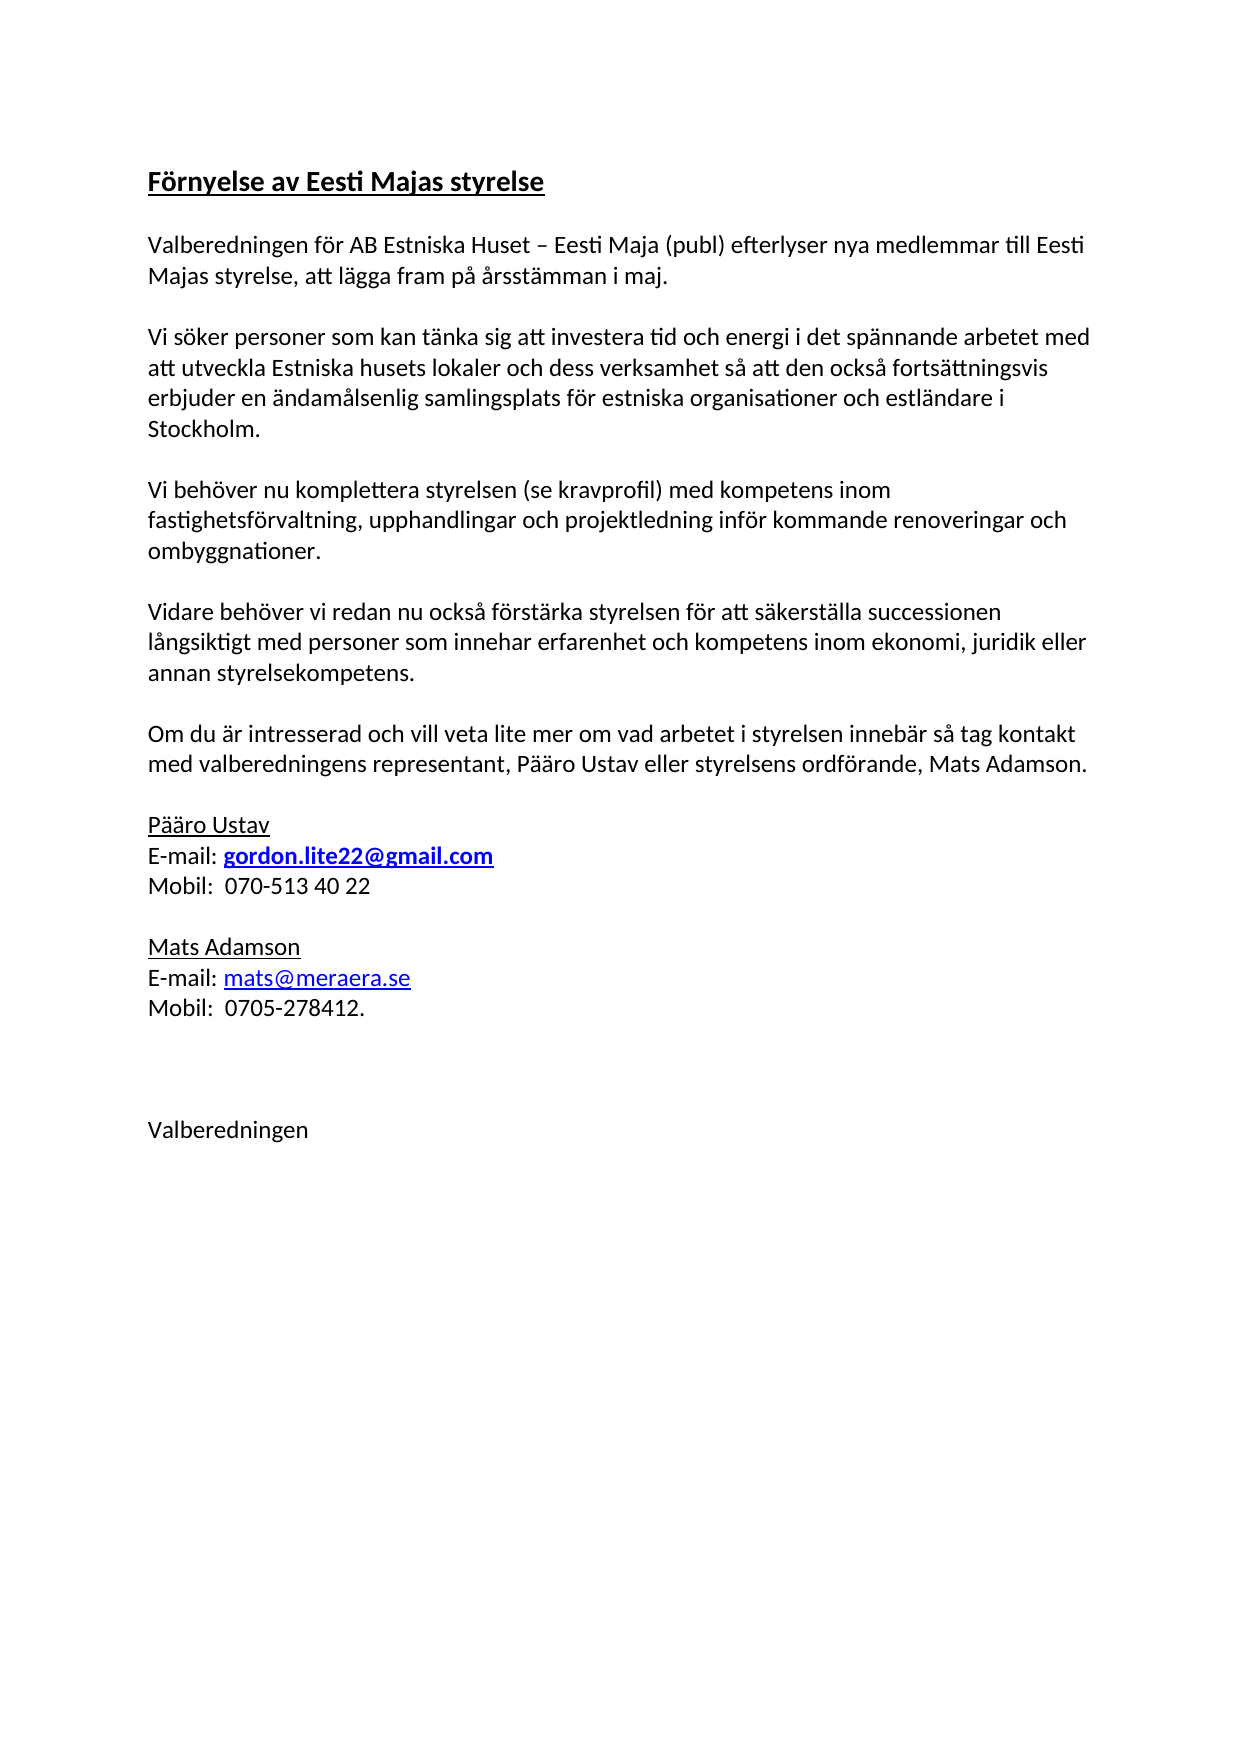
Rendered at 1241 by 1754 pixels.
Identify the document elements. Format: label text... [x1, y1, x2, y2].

text Om du är intresserad och vill veta lite mer om vad arbetet i styrelsen innebär så tag kontakt med valberedningens representant, Pääro Ustav eller styrelsens ordförande, Mats Adamson. [148, 718, 1093, 779]
text E-mail: mats@meraera.se [148, 962, 1093, 993]
text Valberedningen för AB Estniska Huset – Eesti Maja (publ) efterlyser nya medlemmar till Eesti Majas styrelse, att lägga fram på årsstämman i maj. [148, 229, 1093, 291]
text Vidare behöver vi redan nu också förstärka styrelsen för att säkerställa successionen långsiktigt med personer som innehar erfarenhet och kompetens inom ekonomi, juridik eller annan styrelsekompetens. [148, 596, 1093, 687]
text Mobil: 0705-278412. [148, 993, 1093, 1023]
text Mobil: 070-513 40 22 [148, 871, 1093, 901]
text Vi söker personer som kan tänka sig att investera tid och energi i det spännande arbetet med att utveckla Estniska husets lokaler och dess verksamhet så att den också fortsättningsvis erbjuder en ändamålsenlig samlingsplats för estniska organisationer och estländare i Stockholm. [148, 321, 1093, 443]
text E-mail: gordon.lite22@gmail.com [148, 840, 1093, 871]
text Förnyelse av Eesti Majas styrelse [148, 163, 1093, 199]
text Vi behöver nu komplettera styrelsen (se kravprofil) med kompetens inom fastighetsförvaltning, upphandlingar och projektledning inför kommande renoveringar och ombyggnationer. [148, 474, 1093, 565]
text Mats Adamson [148, 932, 1093, 962]
text Pääro Ustav [148, 809, 1093, 840]
text Valberedningen [148, 1115, 1093, 1145]
